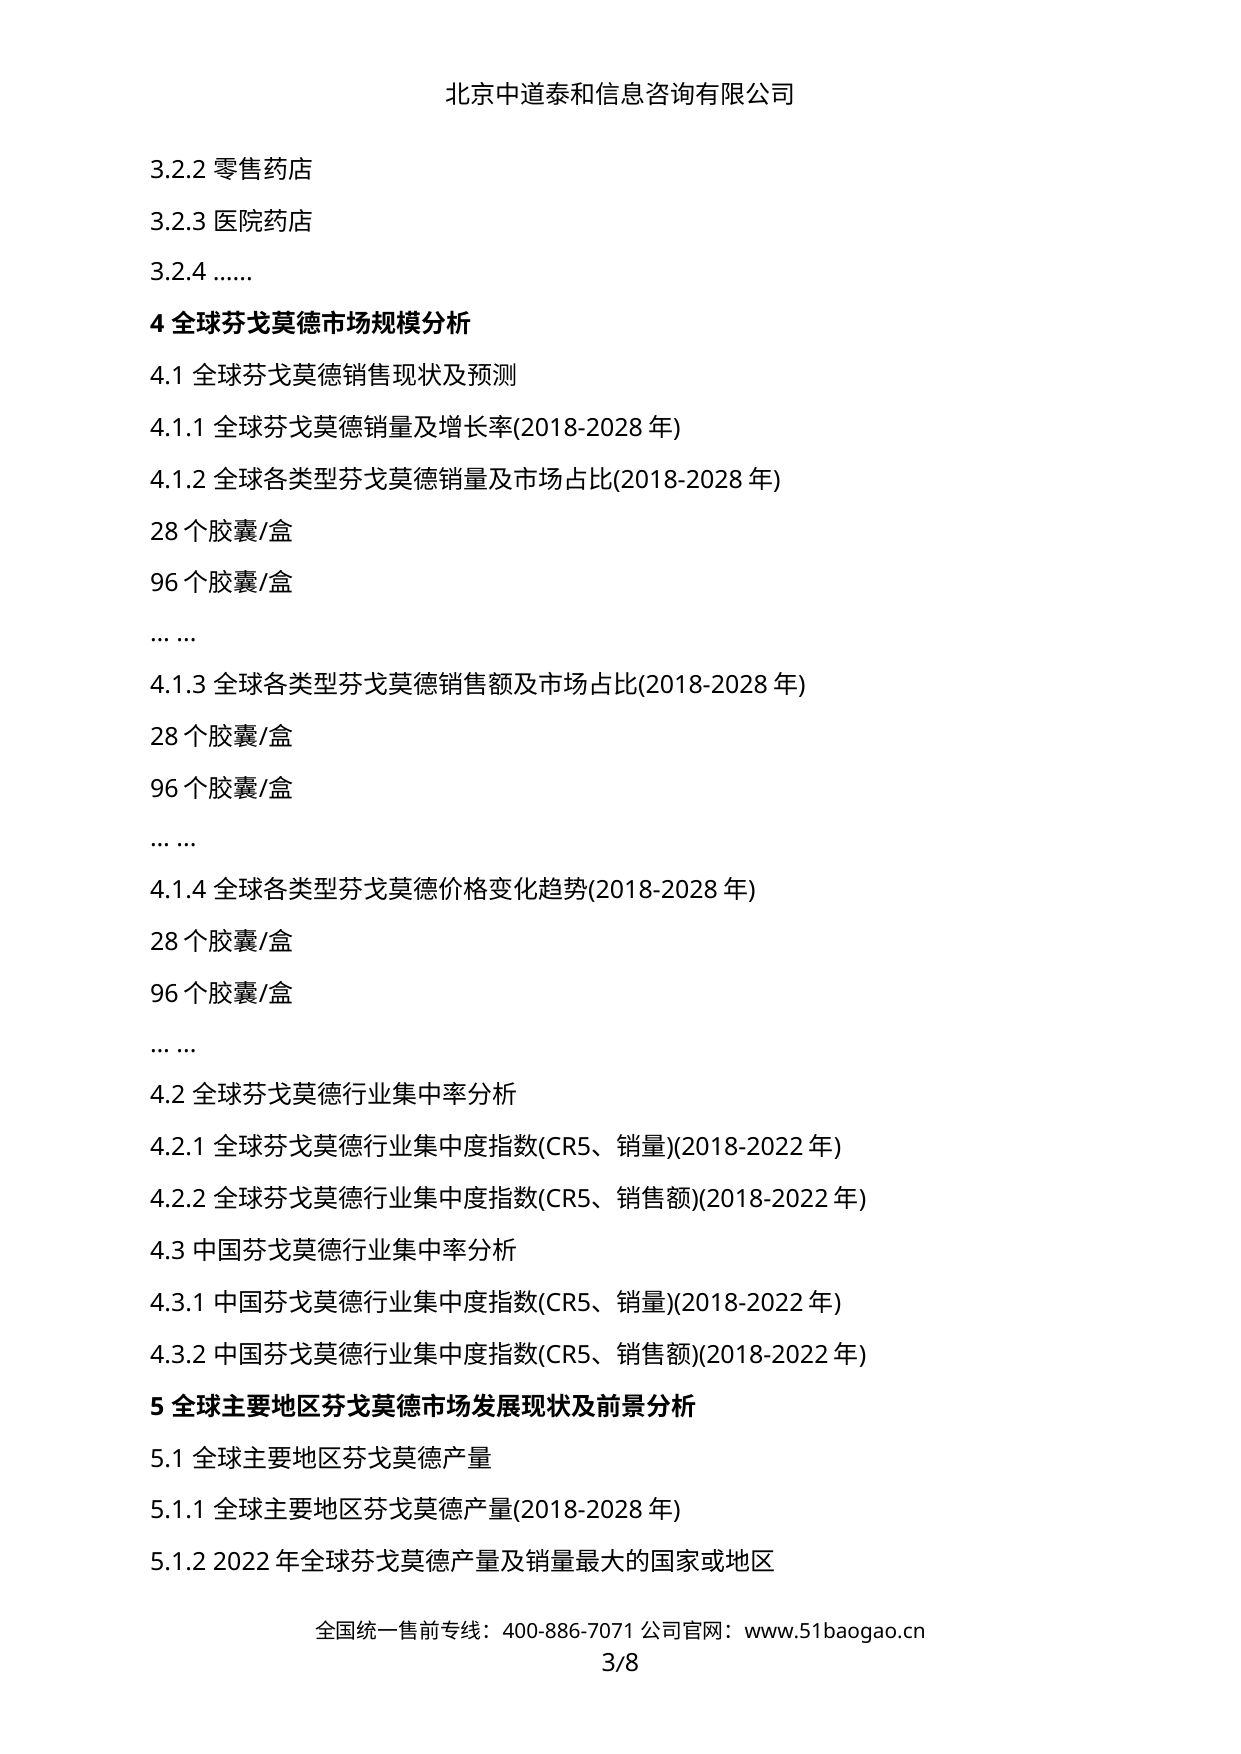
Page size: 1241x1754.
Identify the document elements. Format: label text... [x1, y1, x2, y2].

text 96个胶囊/盒 [150, 768, 1090, 804]
text 96个胶囊/盒 [150, 973, 1090, 1010]
text 4.3.1 中国芬戈莫德行业集中度指数(CR5、销量)(2018-2022年) [150, 1282, 1090, 1319]
text 4.2.1 全球芬戈莫德行业集中度指数(CR5、销量)(2018-2022年) [150, 1127, 1090, 1163]
text … ... [150, 1025, 1090, 1059]
text 5.1.1 全球主要地区芬戈莫德产量(2018-2028年) [150, 1490, 1090, 1526]
text 4.2 全球芬戈莫德行业集中率分析 [150, 1075, 1090, 1111]
text … ... [150, 615, 1090, 649]
text 4.3.2 中国芬戈莫德行业集中度指数(CR5、销售额)(2018-2022年) [150, 1334, 1090, 1371]
text 4.2.2 全球芬戈莫德行业集中度指数(CR5、销售额)(2018-2022年) [150, 1179, 1090, 1215]
text 28个胶囊/盒 [150, 922, 1090, 958]
text 4.1.3 全球各类型芬戈莫德销售额及市场占比(2018-2028年) [150, 664, 1090, 701]
text 3.2.2 零售药店 [150, 150, 1090, 186]
text 4.1.1 全球芬戈莫德销量及增长率(2018-2028年) [150, 407, 1090, 443]
text 28个胶囊/盒 [150, 716, 1090, 752]
text 4 全球芬戈莫德市场规模分析 [150, 303, 1090, 340]
text 5.1.2 2022年全球芬戈莫德产量及销量最大的国家或地区 [150, 1542, 1090, 1578]
text 5.1 全球主要地区芬戈莫德产量 [150, 1438, 1090, 1474]
text 4.1.2 全球各类型芬戈莫德销量及市场占比(2018-2028年) [150, 459, 1090, 495]
text 3.2.4 …... [150, 254, 1090, 288]
text 4.1.4 全球各类型芬戈莫德价格变化趋势(2018-2028年) [150, 870, 1090, 906]
text 4.3 中国芬戈莫德行业集中率分析 [150, 1231, 1090, 1267]
text 3.2.3 医院药店 [150, 202, 1090, 238]
text 4.1 全球芬戈莫德销售现状及预测 [150, 355, 1090, 392]
text 28个胶囊/盒 [150, 511, 1090, 547]
text 96个胶囊/盒 [150, 563, 1090, 599]
text … ... [150, 820, 1090, 854]
text 5 全球主要地区芬戈莫德市场发展现状及前景分析 [150, 1386, 1090, 1422]
